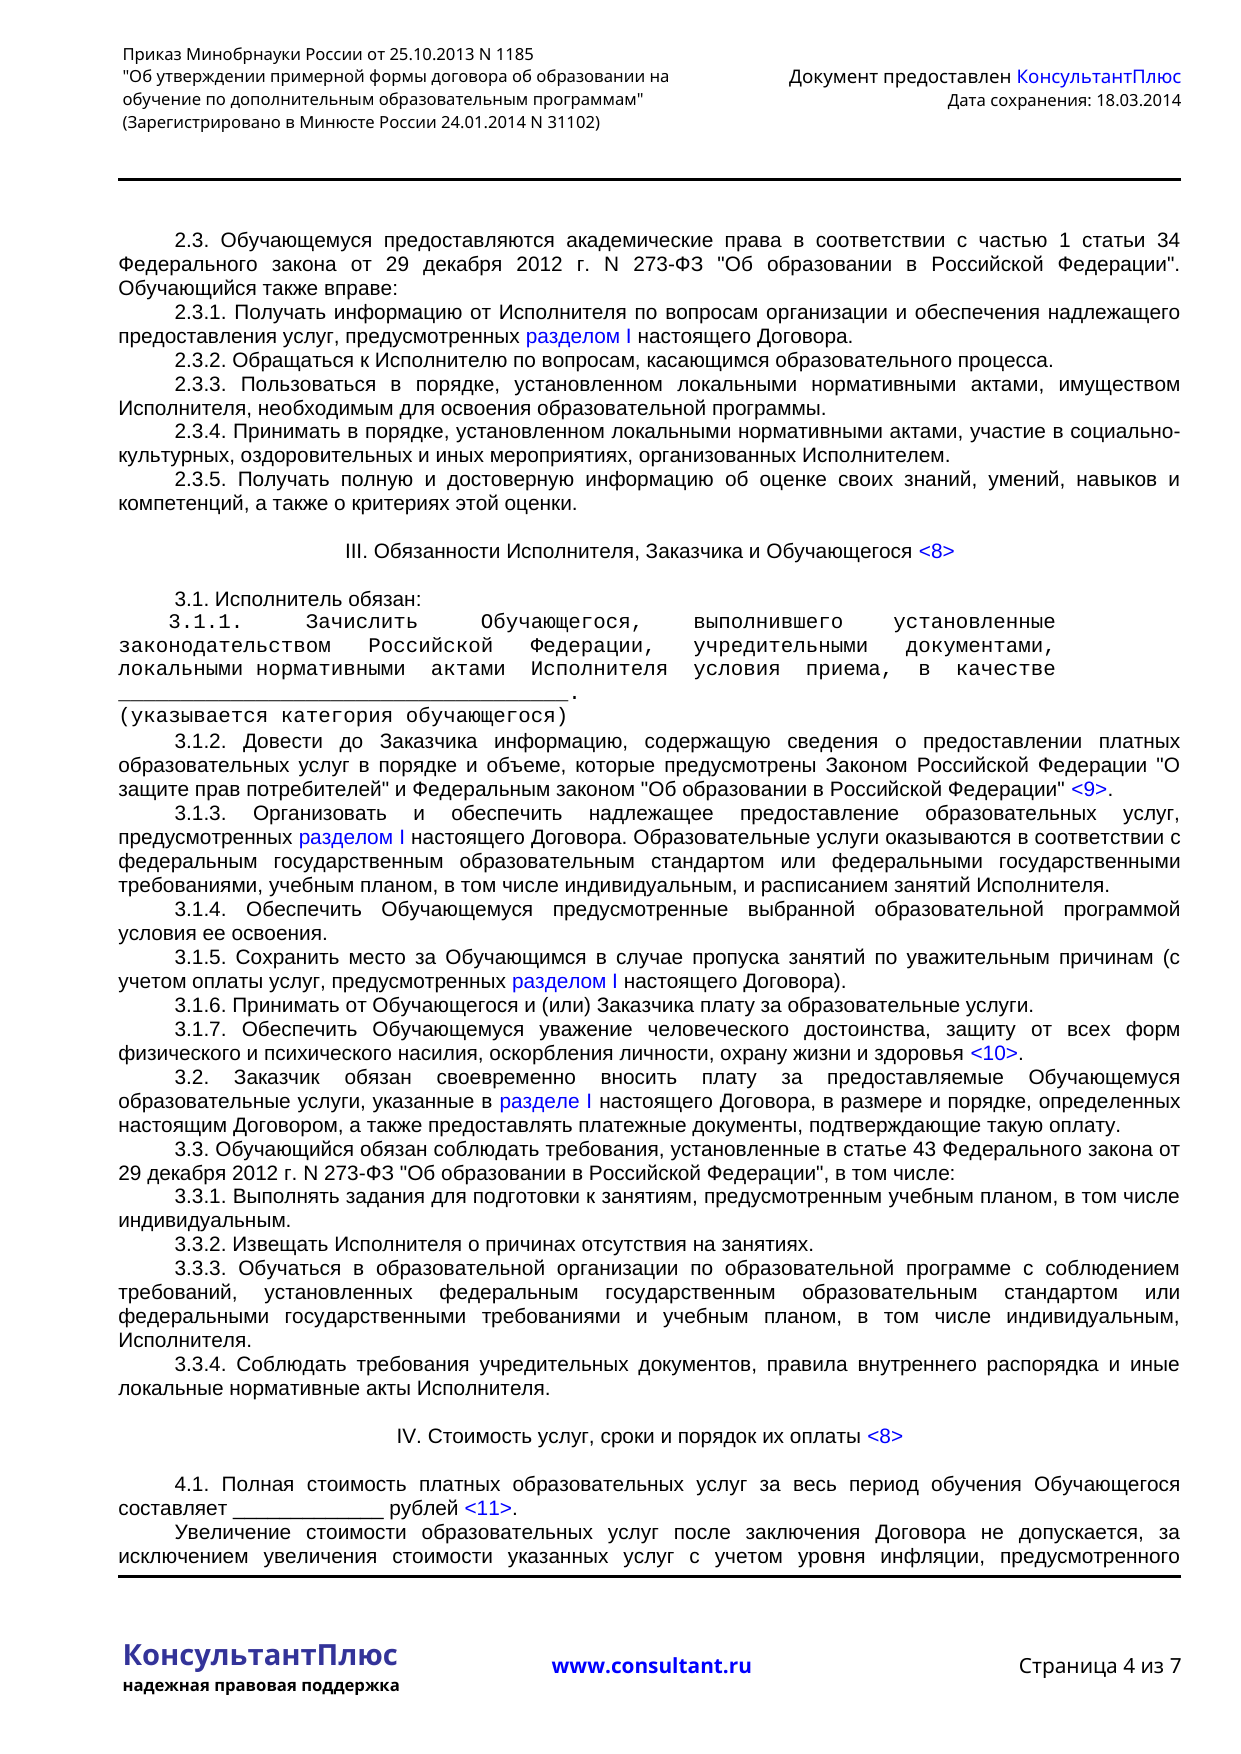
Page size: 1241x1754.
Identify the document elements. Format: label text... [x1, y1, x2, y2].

text 3.3.1. Выполнять задания для подготовки к занятиям, предусмотренным учебным планом, в том числе индивидуальным. [118, 1184, 1181, 1232]
text 2.3.3. Пользоваться в порядке, установленном локальными нормативными актами, имуществом Исполнителя, необходимым для освоения образовательной программы. [118, 371, 1181, 419]
text 3.3.3. Обучаться в образовательной организации по образовательной программе с соблюдением требований, установленных федеральным государственным образовательным стандартом или федеральными государственными требованиями и учебным планом, в том числе индивидуальным, Исполнителя. [118, 1256, 1181, 1352]
text 3.3.4. Соблюдать требования учредительных документов, правила внутреннего распорядка и иные локальные нормативные акты Исполнителя. [118, 1352, 1181, 1400]
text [118, 1520, 1181, 1568]
text ____________________________________. [118, 682, 1181, 706]
text 3.3. Обучающийся обязан соблюдать требования, установленные в статье 43 Федерального закона от 29 декабря 2012 г. N 273-ФЗ "Об образовании в Российской Федерации", в том числе: [118, 1136, 1181, 1184]
text законодательством Российской Федерации, учредительными документами, [118, 634, 1181, 658]
text IV. Стоимость услуг, сроки и порядок их оплаты <8> [118, 1424, 1181, 1448]
text 3.2. Заказчик обязан своевременно вносить плату за предоставляемые Обучающемуся образовательные услуги, указанные в разделе I настоящего Договора, в размере и порядке, определенных настоящим Договором, а также предоставлять платежные документы, подтверждающие такую оплату. [118, 1064, 1181, 1136]
text 3.1.4. Обеспечить Обучающемуся предусмотренные выбранной образовательной программой условия ее освоения. [118, 897, 1181, 945]
text 2.3. Обучающемуся предоставляются академические права в соответствии с частью 1 статьи 34 Федерального закона от 29 декабря 2012 г. N 273-ФЗ "Об образовании в Российской Федерации". Обучающийся также вправе: [118, 228, 1181, 299]
text III. Обязанности Исполнителя, Заказчика и Обучающегося <8> [118, 539, 1181, 563]
text 2.3.1. Получать информацию от Исполнителя по вопросам организации и обеспечения надлежащего предоставления услуг, предусмотренных разделом I настоящего Договора. [118, 299, 1181, 347]
text 2.3.2. Обращаться к Исполнителю по вопросам, касающимся образовательного процесса. [118, 347, 1181, 371]
text 3.1.2. Довести до Заказчика информацию, содержащую сведения о предоставлении платных образовательных услуг в порядке и объеме, которые предусмотрены Законом Российской Федерации "О защите прав потребителей" и Федеральным законом "Об образовании в Российской Федерации" <9>. [118, 729, 1181, 801]
text 3.3.2. Извещать Исполнителя о причинах отсутствия на занятиях. [118, 1232, 1181, 1256]
text 3.1.3. Организовать и обеспечить надлежащее предоставление образовательных услуг, предусмотренных разделом I настоящего Договора. Образовательные услуги оказываются в соответствии с федеральным государственным образовательным стандартом или федеральными государственными требованиями, учебным планом, в том числе индивидуальным, и расписанием занятий Исполнителя. [118, 801, 1181, 897]
text локальными нормативными актами Исполнителя условия приема, в качестве [118, 658, 1181, 682]
text 3.1.1. Зачислить Обучающегося, выполнившего установленные [118, 611, 1181, 634]
text 2.3.5. Получать полную и достоверную информацию об оценке своих знаний, умений, навыков и компетенций, а также о критериях этой оценки. [118, 467, 1181, 515]
text 2.3.4. Принимать в порядке, установленном локальными нормативными актами, участие в социально-культурных, оздоровительных и иных мероприятиях, организованных Исполнителем. [118, 419, 1181, 467]
text (указывается категория обучающегося) [118, 706, 1181, 729]
text 3.1.5. Сохранить место за Обучающимся в случае пропуска занятий по уважительным причинам (с учетом оплаты услуг, предусмотренных разделом I настоящего Договора). [118, 945, 1181, 993]
text 3.1.6. Принимать от Обучающегося и (или) Заказчика плату за образовательные услуги. [118, 993, 1181, 1017]
text 4.1. Полная стоимость платных образовательных услуг за весь период обучения Обучающегося составляет _____________ рублей <11>. [118, 1472, 1181, 1520]
text 3.1. Исполнитель обязан: [118, 587, 1181, 611]
text 3.1.7. Обеспечить Обучающемуся уважение человеческого достоинства, защиту от всех форм физического и психического насилия, оскорбления личности, охрану жизни и здоровья <10>. [118, 1017, 1181, 1064]
